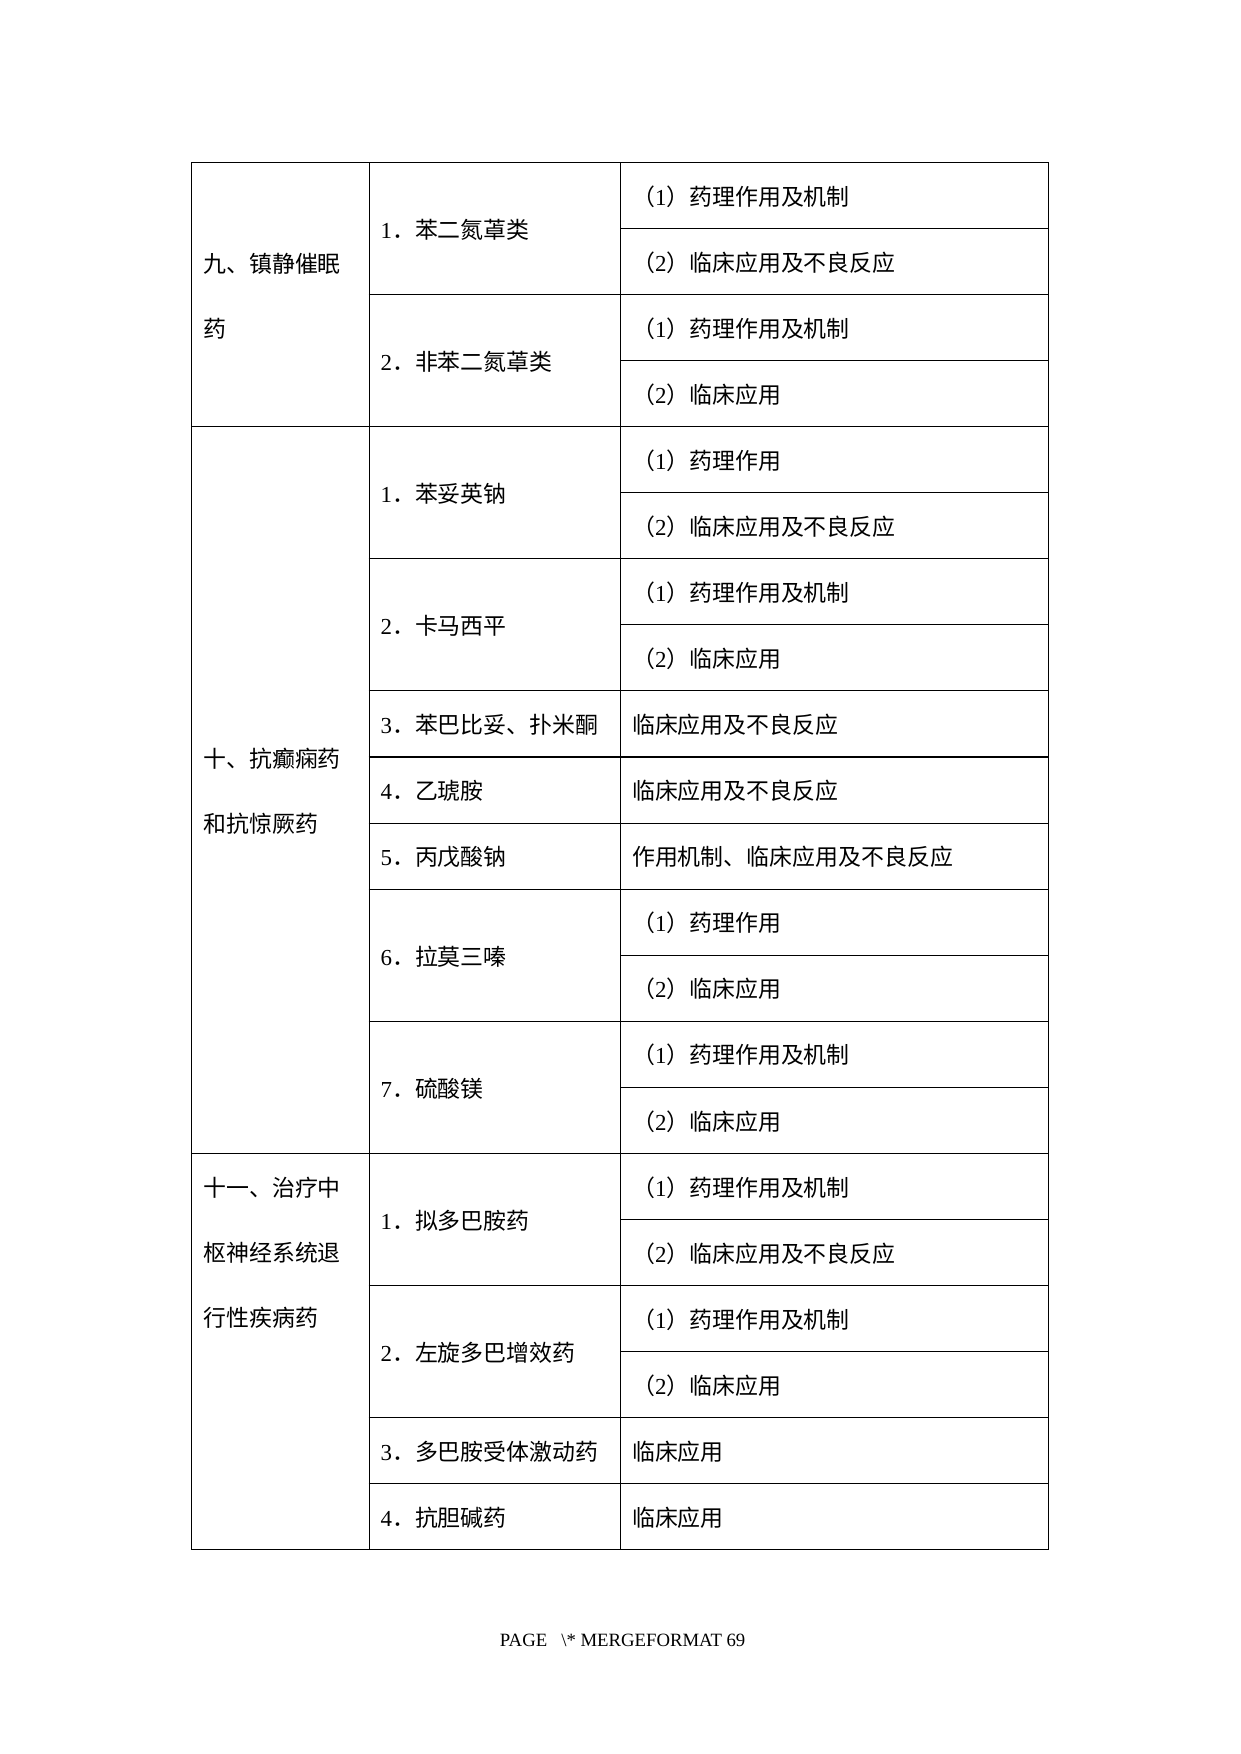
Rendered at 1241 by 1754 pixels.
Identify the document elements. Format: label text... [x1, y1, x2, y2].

table_cell 十一、治疗中枢神经系统退行性疾病药 [192, 1154, 369, 1549]
table_cell （1）药理作用 [621, 427, 1048, 492]
table_cell 3．多巴胺受体激动药 [370, 1418, 620, 1483]
table_cell 1．苯妥英钠 [370, 427, 620, 558]
table_cell （2）临床应用 [621, 1352, 1048, 1417]
table_cell （1）药理作用及机制 [621, 559, 1048, 624]
table_cell 临床应用及不良反应 [621, 758, 1048, 822]
table_cell 十、抗癫痫药和抗惊厥药 [192, 427, 369, 1153]
table_cell （2）临床应用 [621, 956, 1048, 1021]
table_cell 6．拉莫三嗪 [370, 890, 620, 1021]
table_cell 4．抗胆碱药 [370, 1484, 620, 1549]
table_cell （1）药理作用及机制 [621, 1154, 1048, 1219]
table_cell 1．苯二氮䓬类 [370, 163, 620, 294]
table_cell 2．左旋多巴增效药 [370, 1286, 620, 1417]
table_cell 2．卡马西平 [370, 559, 620, 690]
table_cell （2）临床应用 [621, 1088, 1048, 1153]
table_cell 7．硫酸镁 [370, 1022, 620, 1153]
table_cell （2）临床应用 [621, 625, 1048, 690]
table_cell 5．丙戊酸钠 [370, 824, 620, 888]
table_cell （2）临床应用及不良反应 [621, 229, 1048, 294]
table_cell 3．苯巴比妥、扑米酮 [370, 691, 620, 756]
table_cell 作用机制、临床应用及不良反应 [621, 824, 1048, 888]
table_cell 1．拟多巴胺药 [370, 1154, 620, 1285]
table_cell （1）药理作用 [621, 890, 1048, 954]
table_cell （2）临床应用 [621, 361, 1048, 426]
table_cell 4．乙琥胺 [370, 758, 620, 822]
table_cell 临床应用 [621, 1418, 1048, 1483]
table_cell （2）临床应用及不良反应 [621, 1220, 1048, 1285]
table_cell （1）药理作用及机制 [621, 163, 1048, 228]
table_cell 九、镇静催眠药 [192, 163, 369, 426]
table_cell 临床应用及不良反应 [621, 691, 1048, 756]
table_cell 2．非苯二氮䓬类 [370, 295, 620, 426]
table_cell （1）药理作用及机制 [621, 1286, 1048, 1351]
table_cell （2）临床应用及不良反应 [621, 493, 1048, 558]
table_cell （1）药理作用及机制 [621, 1022, 1048, 1087]
table_cell （1）药理作用及机制 [621, 295, 1048, 360]
table_cell 临床应用 [621, 1484, 1048, 1549]
